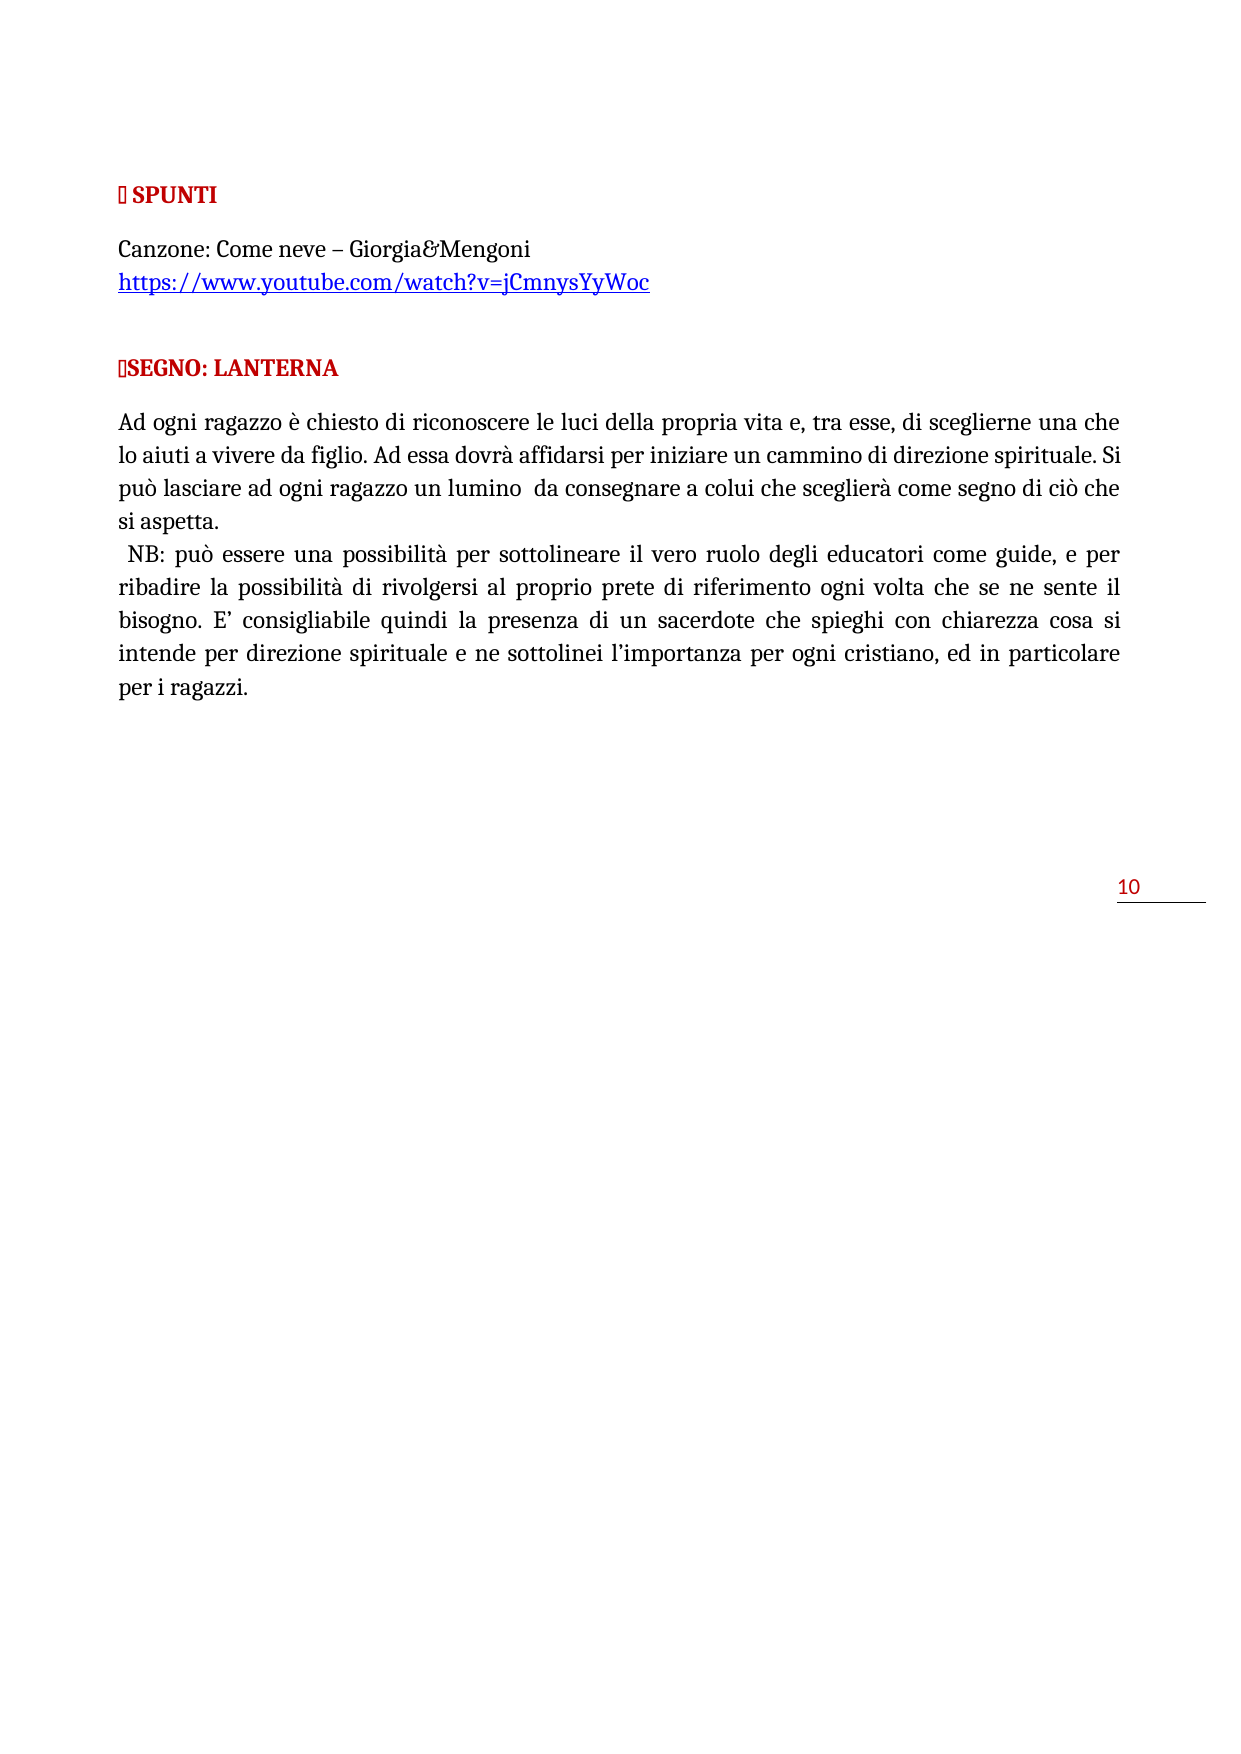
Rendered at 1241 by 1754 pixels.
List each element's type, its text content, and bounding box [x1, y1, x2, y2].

text SEGNO: LANTERNA [118, 354, 1122, 383]
text NB: può essere una possibilità per sottolineare il vero ruolo degli educatori come guide, e per ribadire la possibilità di rivolgersi al proprio prete di riferimento ogni volta che se ne sente il bisogno. E’ consigliabile quindi la presenza di un sacerdote che spieghi con chiarezza cosa si intende per direzione spirituale e ne sottolinei l’importanza per ogni cristiano, ed in particolare per i ragazzi. [118, 540, 1122, 701]
text https://www.youtube.com/watch?v=jCmnysYyWoc [118, 267, 1122, 296]
text Ad ogni ragazzo è chiesto di riconoscere le luci della propria vita e, tra esse, di sceglierne una che lo aiuti a vivere da figlio. Ad essa dovrà affidarsi per iniziare un cammino di direzione spirituale. Si può lasciare ad ogni ragazzo un lumino da consegnare a colui che sceglierà come segno di ciò che si aspetta. [118, 408, 1122, 536]
text Canzone: Come neve – Giorgia&Mengoni [118, 234, 1122, 263]
text SPUNTI [118, 181, 1122, 209]
